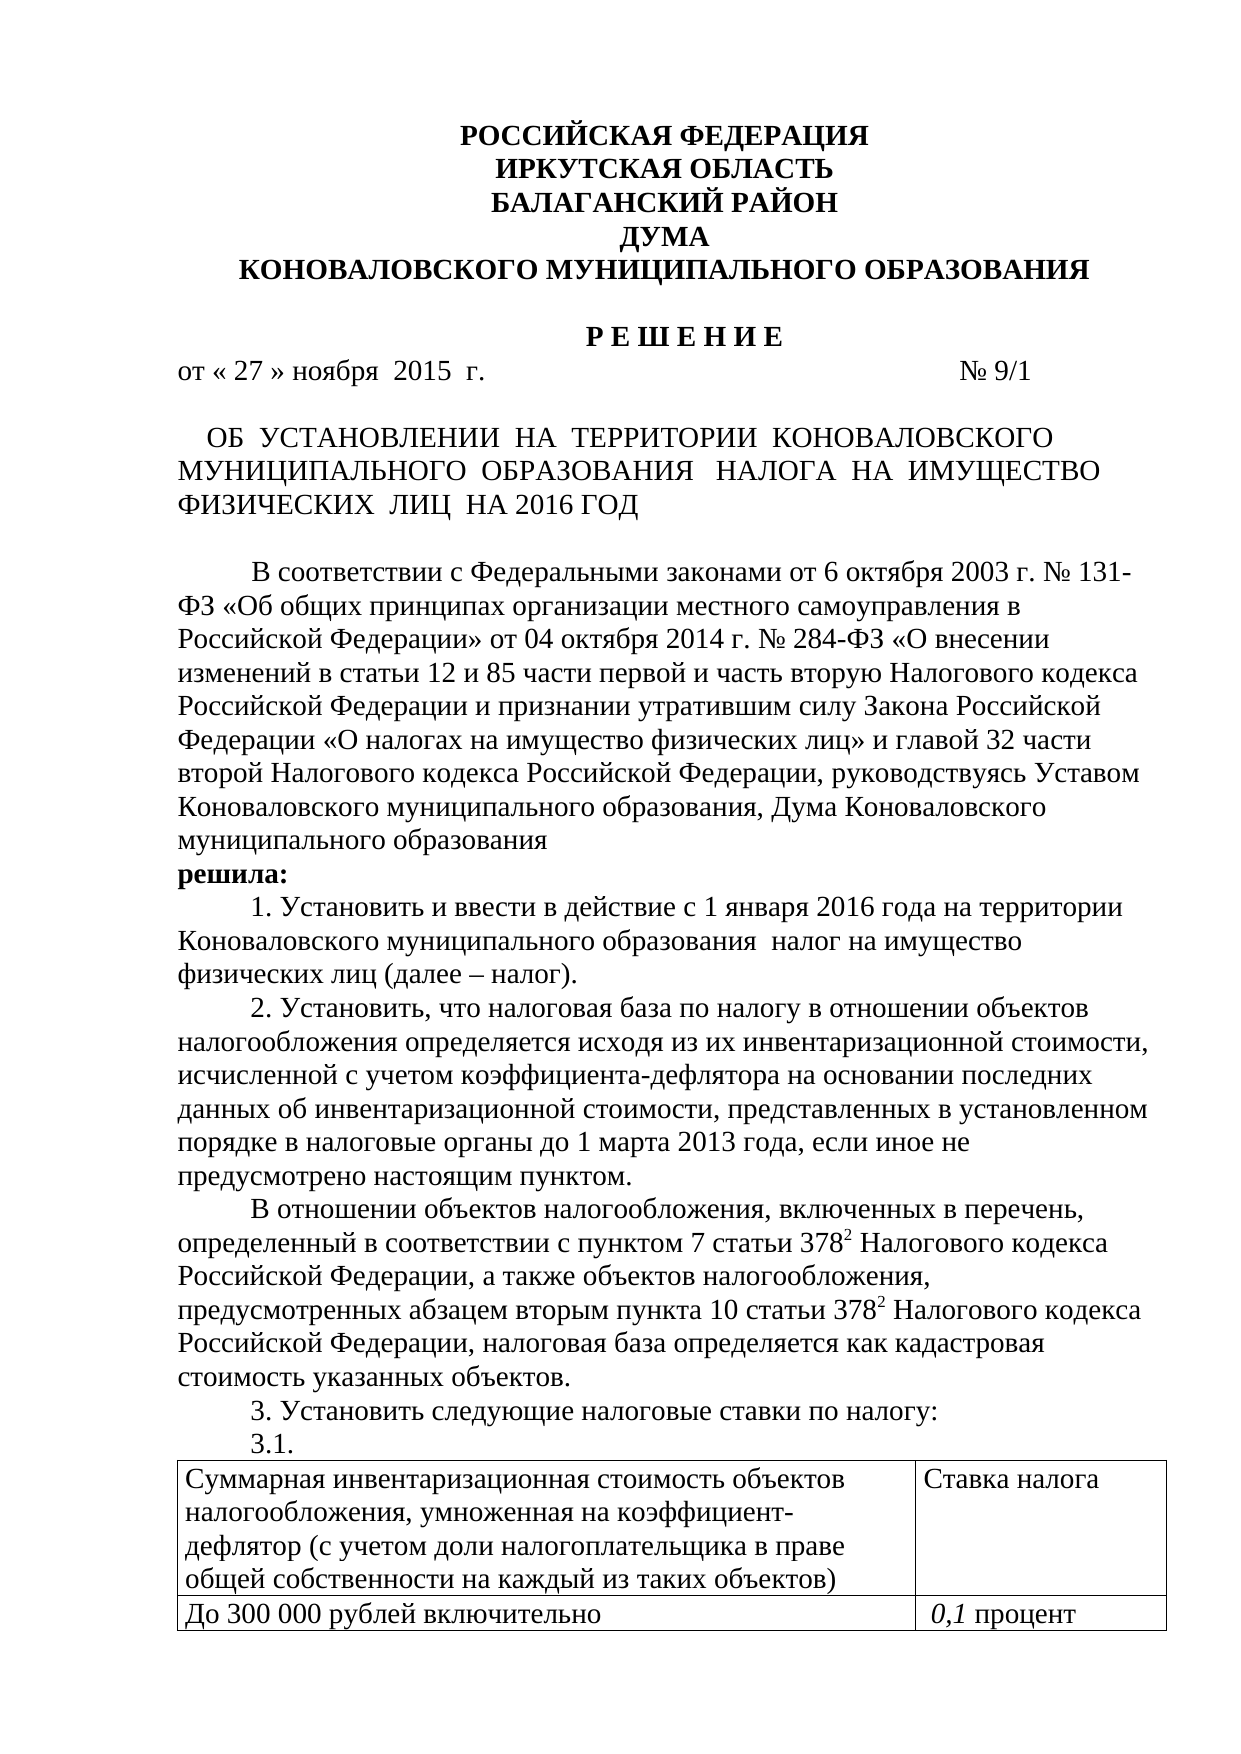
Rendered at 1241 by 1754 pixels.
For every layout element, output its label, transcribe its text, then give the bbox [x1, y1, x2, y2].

table_header Ставка налога [916, 1461, 1166, 1595]
table_cell 0,1 процент [916, 1596, 1166, 1629]
text ДУМА [177, 219, 1152, 252]
text 2. Установить, что налоговая база по налогу в отношении объектов налогообложения определяется исходя из их инвентаризационной стоимости, исчисленной с учетом коэффициента-дефлятора на основании последних данных об инвентаризационной стоимости, представленных в установленном порядке в налоговые органы до 1 марта 2013 года, если иное не предусмотрено настоящим пунктом. [177, 990, 1152, 1191]
text от « 27 » ноября 2015 г. № 9/1 [177, 353, 1152, 386]
text В отношении объектов налогообложения, включенных в перечень, определенный в соответствии с пунктом 7 статьи 3782 Налогового кодекса Российской Федерации, а также объектов налогообложения, предусмотренных абзацем вторым пункта 10 статьи 3782 Налогового кодекса Российской Федерации, налоговая база определяется как кадастровая стоимость указанных объектов. [177, 1191, 1152, 1393]
text решила: [177, 856, 1152, 889]
text В соответствии с Федеральными законами от 6 октября 2003 г. № 131-ФЗ «Об общих принципах организации местного самоуправления в Российской Федерации» от 04 октября 2014 г. № 284-ФЗ «О внесении изменений в статьи 12 и 85 части первой и часть вторую Налогового кодекса Российской Федерации и признании утратившим силу Закона Российской Федерации «О налогах на имущество физических лиц» и главой 32 части второй Налогового кодекса Российской Федерации, руководствуясь Уставом Коноваловского муниципального образования, Дума Коноваловского муниципального образования [177, 554, 1152, 856]
text 3.1. [177, 1426, 1152, 1460]
text 1. Установить и ввести в действие с 1 января 2016 года на территории Коноваловского муниципального образования налог на имущество физических лиц (далее – налог). [177, 889, 1152, 990]
text КОНОВАЛОВСКОГО МУНИЦИПАЛЬНОГО ОБРАЗОВАНИЯ [177, 252, 1152, 286]
table_cell До 300 000 рублей включительно [178, 1596, 915, 1629]
table_header Суммарная инвентаризационная стоимость объектов налогообложения, умноженная на коэффициент-дефлятор (с учетом доли налогоплательщика в праве общей собственности на каждый из таких объектов) [178, 1461, 915, 1595]
text ИРКУТСКАЯ ОБЛАСТЬ [177, 152, 1152, 185]
text Р Е Ш Е Н И Е [177, 319, 1152, 353]
text РОССИЙСКАЯ ФЕДЕРАЦИЯ [177, 118, 1152, 152]
text ОБ УСТАНОВЛЕНИИ НА ТЕРРИТОРИИ КОНОВАЛОВСКОГО МУНИЦИПАЛЬНОГО ОБРАЗОВАНИЯ НАЛОГА НА ИМУЩЕСТВО ФИЗИЧЕСКИХ ЛИЦ НА 2016 ГОД [177, 420, 1152, 521]
text 3. Установить следующие налоговые ставки по налогу: [177, 1393, 1152, 1426]
text БАЛАГАНСКИЙ РАЙОН [177, 185, 1152, 219]
